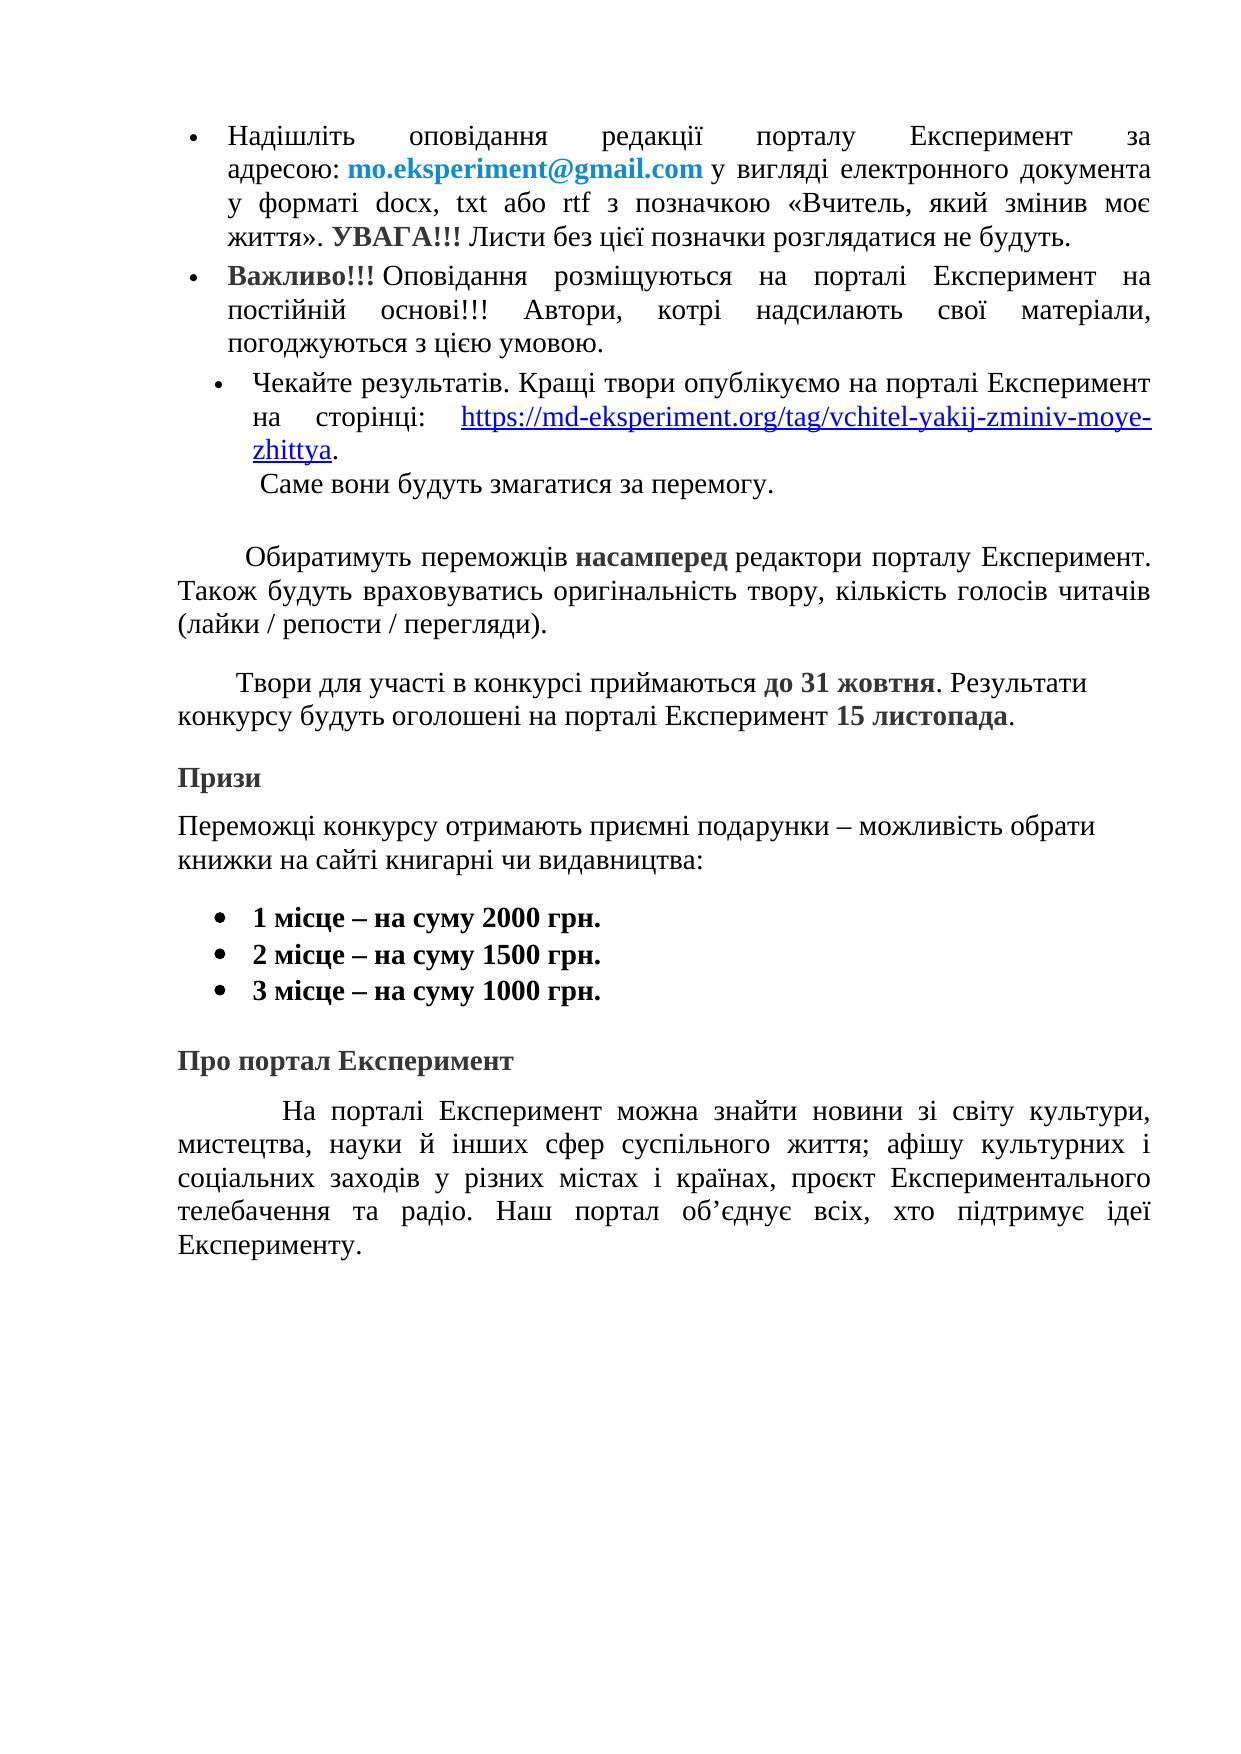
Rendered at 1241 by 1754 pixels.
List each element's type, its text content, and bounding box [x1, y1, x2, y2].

text Переможці конкурсу отримають приємні подарунки – можливість обрати книжки на сайті книгарні чи видавництва: [177, 808, 1152, 876]
text Твори для участі в конкурсі приймаються до 31 жовтня. Результати конкурсу будуть оголошені на порталі Експеримент 15 листопада. [177, 665, 1152, 732]
list 3 місце – на суму 1000 грн. [215, 973, 1152, 1007]
list Надішліть оповідання редакції порталу Експеримент за адресою: mo.eksperiment@gmail.com у вигляді електронного документа у форматі docx, txt або rtf з позначкою «Вчитель, який змінив моє життя». УВАГА!!! Листи без цієї позначки розглядатися не будуть. [190, 118, 1152, 252]
list 1 місце – на суму 2000 грн. [215, 901, 1152, 934]
text На порталі Експеримент можна знайти новини зі світу культури, мистецтва, науки й інших сфер суспільного життя; афішу культурних і соціальних заходів у різних містах і країнах, проєкт Експериментального телебачення та радіо. Наш портал об’єднує всіх, хто підтримує ідеї Експерименту. [177, 1093, 1152, 1261]
list Чекайте результатів. Кращі твори опублікуємо на порталі Експеримент на сторінці: https://md-eksperiment.org/tag/vchitel-yakij-zminiv-moye-zhittya. Саме вони будуть змагатися за перемогу. [215, 365, 1152, 499]
list Важливо!!! Оповідання розміщуються на порталі Експеримент на постійній основі!!! Автори, котрі надсилають свої матеріали, погоджуються з цією умовою. [190, 258, 1152, 359]
text Обиратимуть переможців насамперед редактори порталу Експеримент. Також будуть враховуватись оригінальність твору, кількість голосів читачів (лайки / репости / перегляди). [177, 539, 1152, 640]
list 2 місце – на суму 1500 грн. [215, 937, 1152, 970]
text Призи [177, 761, 1152, 794]
text Про портал Експеримент [177, 1043, 1152, 1076]
